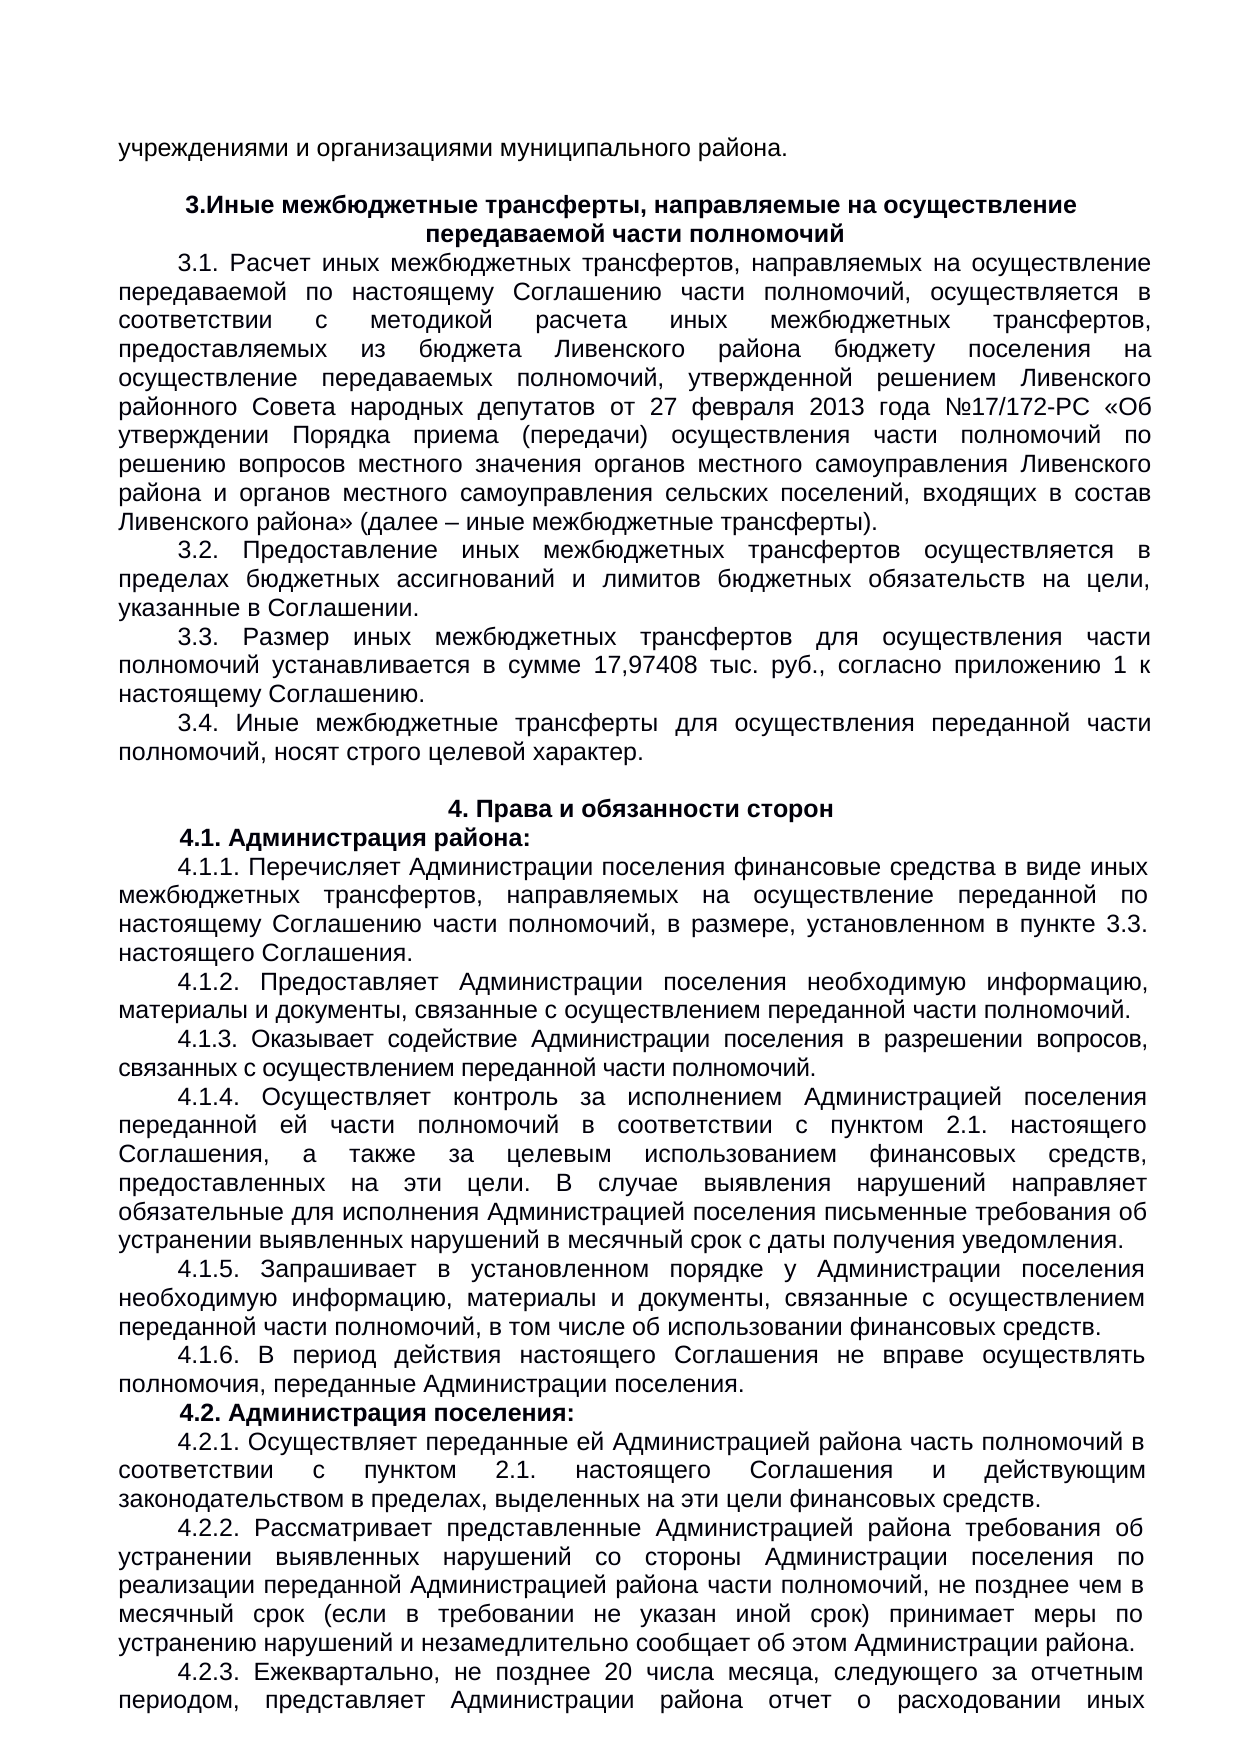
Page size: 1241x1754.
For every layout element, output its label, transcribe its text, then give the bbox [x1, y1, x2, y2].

text 4.1.4. Осуществляет контроль за исполнением Администрацией поселения переданной ей части полномочий в соответствии с пунктом 2.1. настоящего Соглашения, а также за целевым использованием финансовых средств, предоставленных на эти цели. В случае выявления нарушений направляет обязательные для исполнения Администрацией поселения письменные требования об устранении выявленных нарушений в месячный срок с даты получения уведомления. [118, 1082, 1148, 1254]
text 4.1.2. Предоставляет Администрации поселения необходимую информацию, материалы и документы, связанные с осуществлением переданной части полномочий. [118, 967, 1148, 1024]
text 4.2. Администрация поселения: [179, 1398, 1152, 1427]
text 3.1. Расчет иных межбюджетных трансфертов, направляемых на осуществление передаваемой по настоящему Соглашению части полномочий, осуществляется в соответствии с методикой расчета иных межбюджетных трансфертов, предоставляемых из бюджета Ливенского района бюджету поселения на осуществление передаваемых полномочий, утвержденной решением Ливенского районного Совета народных депутатов от 27 февраля 2013 года №17/172-РС «Об утверждении Порядка приема (передачи) осуществления части полномочий по решению вопросов местного значения органов местного самоуправления Ливенского района и органов местного самоуправления сельских поселений, входящих в состав Ливенского района» (далее – иные межбюджетные трансферты). [118, 248, 1152, 535]
text 4.1.6. В период действия настоящего Соглашения не вправе осуществлять полномочия, переданные Администрации поселения. [118, 1340, 1146, 1398]
text 3.Иные межбюджетные трансферты, направляемые на осуществление передаваемой части полномочий [118, 190, 1152, 248]
text 3.4. Иные межбюджетные трансферты для осуществления переданной части полномочий, носят строго целевой характер. [118, 708, 1152, 765]
text 4.1.1. Перечисляет Администрации поселения финансовые средства в виде иных межбюджетных трансфертов, направляемых на осуществление переданной по настоящему Соглашению части полномочий, в размере, установленном в пункте 3.3. настоящего Соглашения. [118, 852, 1149, 967]
text 3.3. Размер иных межбюджетных трансфертов для осуществления части полномочий устанавливается в сумме 17,97408 тыс. руб., согласно приложению 1 к настоящему Соглашению. [118, 622, 1152, 708]
text 4.1.5. Запрашивает в установленном порядке у Администрации поселения необходимую информацию, материалы и документы, связанные с осуществлением переданной части полномочий, в том числе об использовании финансовых средств. [118, 1254, 1146, 1340]
text 4.1. Администрация района: [179, 823, 1152, 852]
text 4.1.3. Оказывает содействие Администрации поселения в разрешении вопросов, связанных с осуществлением переданной части полномочий. [118, 1024, 1148, 1082]
text 4.2.1. Осуществляет переданные ей Администрацией района часть полномочий в соответствии с пунктом 2.1. настоящего Соглашения и действующим законодательством в пределах, выделенных на эти цели финансовых средств. [118, 1427, 1146, 1513]
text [118, 1657, 1145, 1714]
text 4. Права и обязанности сторон [130, 794, 1152, 823]
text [118, 133, 1152, 162]
text 3.2. Предоставление иных межбюджетных трансфертов осуществляется в пределах бюджетных ассигнований и лимитов бюджетных обязательств на цели, указанные в Соглашении. [118, 535, 1152, 622]
text 4.2.2. Рассматривает представленные Администрацией района требования об устранении выявленных нарушений со стороны Администрации поселения по реализации переданной Администрацией района части полномочий, не позднее чем в месячный срок (если в требовании не указан иной срок) принимает меры по устранению нарушений и незамедлительно сообщает об этом Администрации района. [118, 1513, 1145, 1657]
